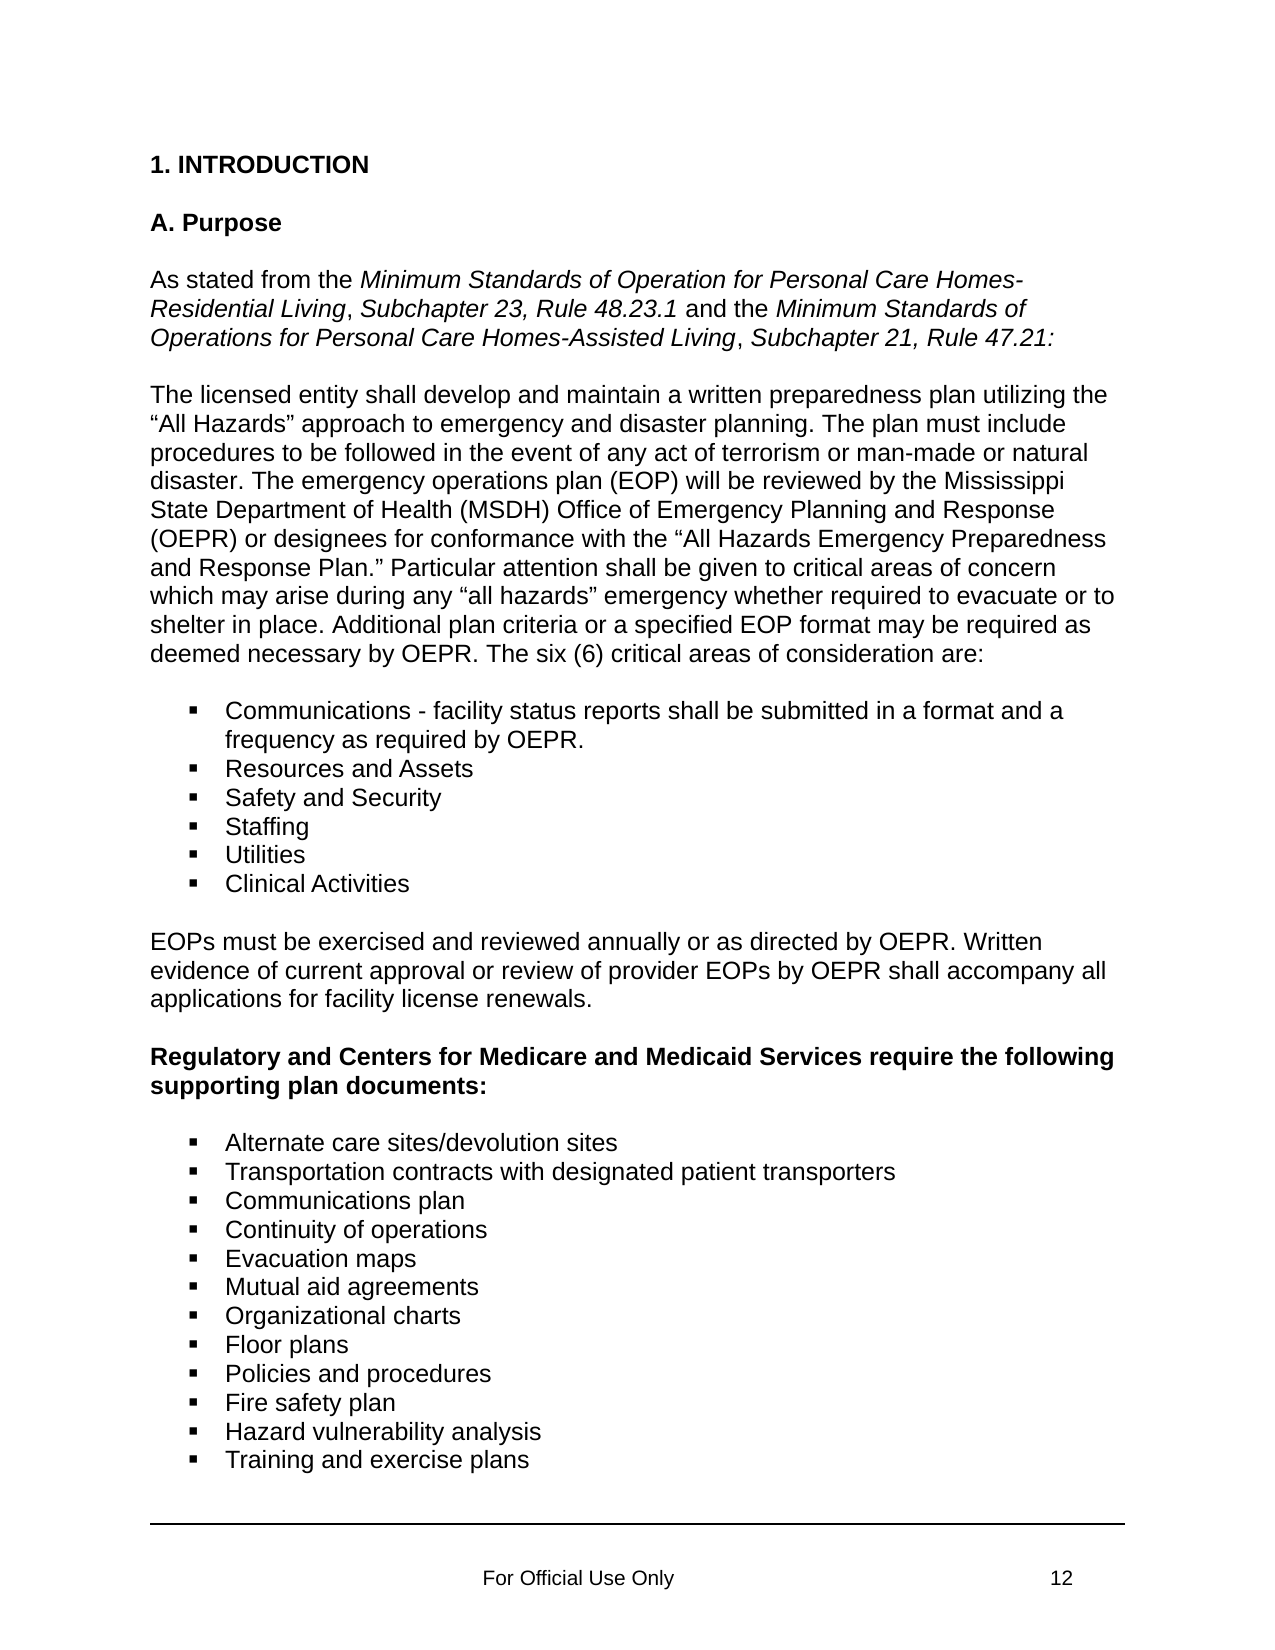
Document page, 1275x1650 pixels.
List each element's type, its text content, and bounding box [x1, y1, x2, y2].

list Staffing [187, 812, 1125, 840]
list Hazard vulnerability analysis [187, 1417, 1125, 1446]
list Evacuation maps [187, 1243, 1125, 1272]
list Communications plan [187, 1186, 1125, 1215]
list Resources and Assets [187, 754, 1125, 783]
list Transportation contracts with designated patient transporters [187, 1157, 1125, 1186]
list Clinical Activities [187, 869, 1125, 898]
text A. Purpose [150, 207, 1125, 236]
list Utilities [187, 840, 1125, 869]
list Organizational charts [187, 1301, 1125, 1330]
list Floor plans [187, 1330, 1125, 1359]
text 1. INTRODUCTION [150, 150, 1125, 179]
list Mutual aid agreements [187, 1272, 1125, 1301]
list Continuity of operations [187, 1215, 1125, 1243]
text As stated from the Minimum Standards of Operation for Personal Care Homes-Residential Living, Subchapter 23, Rule 48.23.1 and the Minimum Standards of Operations for Personal Care Homes-Assisted Living, Subchapter 21, Rule 47.21: [150, 265, 1125, 351]
list Policies and procedures [187, 1359, 1125, 1388]
list Fire safety plan [187, 1388, 1125, 1417]
list Training and exercise plans [187, 1446, 1125, 1474]
text EOPs must be exercised and reviewed annually or as directed by OEPR. Written evidence of current approval or review of provider EOPs by OEPR shall accompany all applications for facility license renewals. [150, 927, 1125, 1013]
text Regulatory and Centers for Medicare and Medicaid Services require the following supporting plan documents: [150, 1042, 1125, 1099]
list Alternate care sites/devolution sites [187, 1128, 1125, 1157]
text The licensed entity shall develop and maintain a written preparedness plan utilizing the “All Hazards” approach to emergency and disaster planning. The plan must include procedures to be followed in the event of any act of terrorism or man-made or natural disaster. The emergency operations plan (EOP) will be reviewed by the Mississippi State Department of Health (MSDH) Office of Emergency Planning and Response (OEPR) or designees for conformance with the “All Hazards Emergency Preparedness and Response Plan.” Particular attention shall be given to critical areas of concern which may arise during any “all hazards” emergency whether required to evacuate or to shelter in place. Additional plan criteria or a specified EOP format may be required as deemed necessary by OEPR. The six (6) critical areas of consideration are: [150, 380, 1125, 667]
list Communications - facility status reports shall be submitted in a format and a frequency as required by OEPR. [187, 696, 1125, 754]
list Safety and Security [187, 783, 1125, 812]
